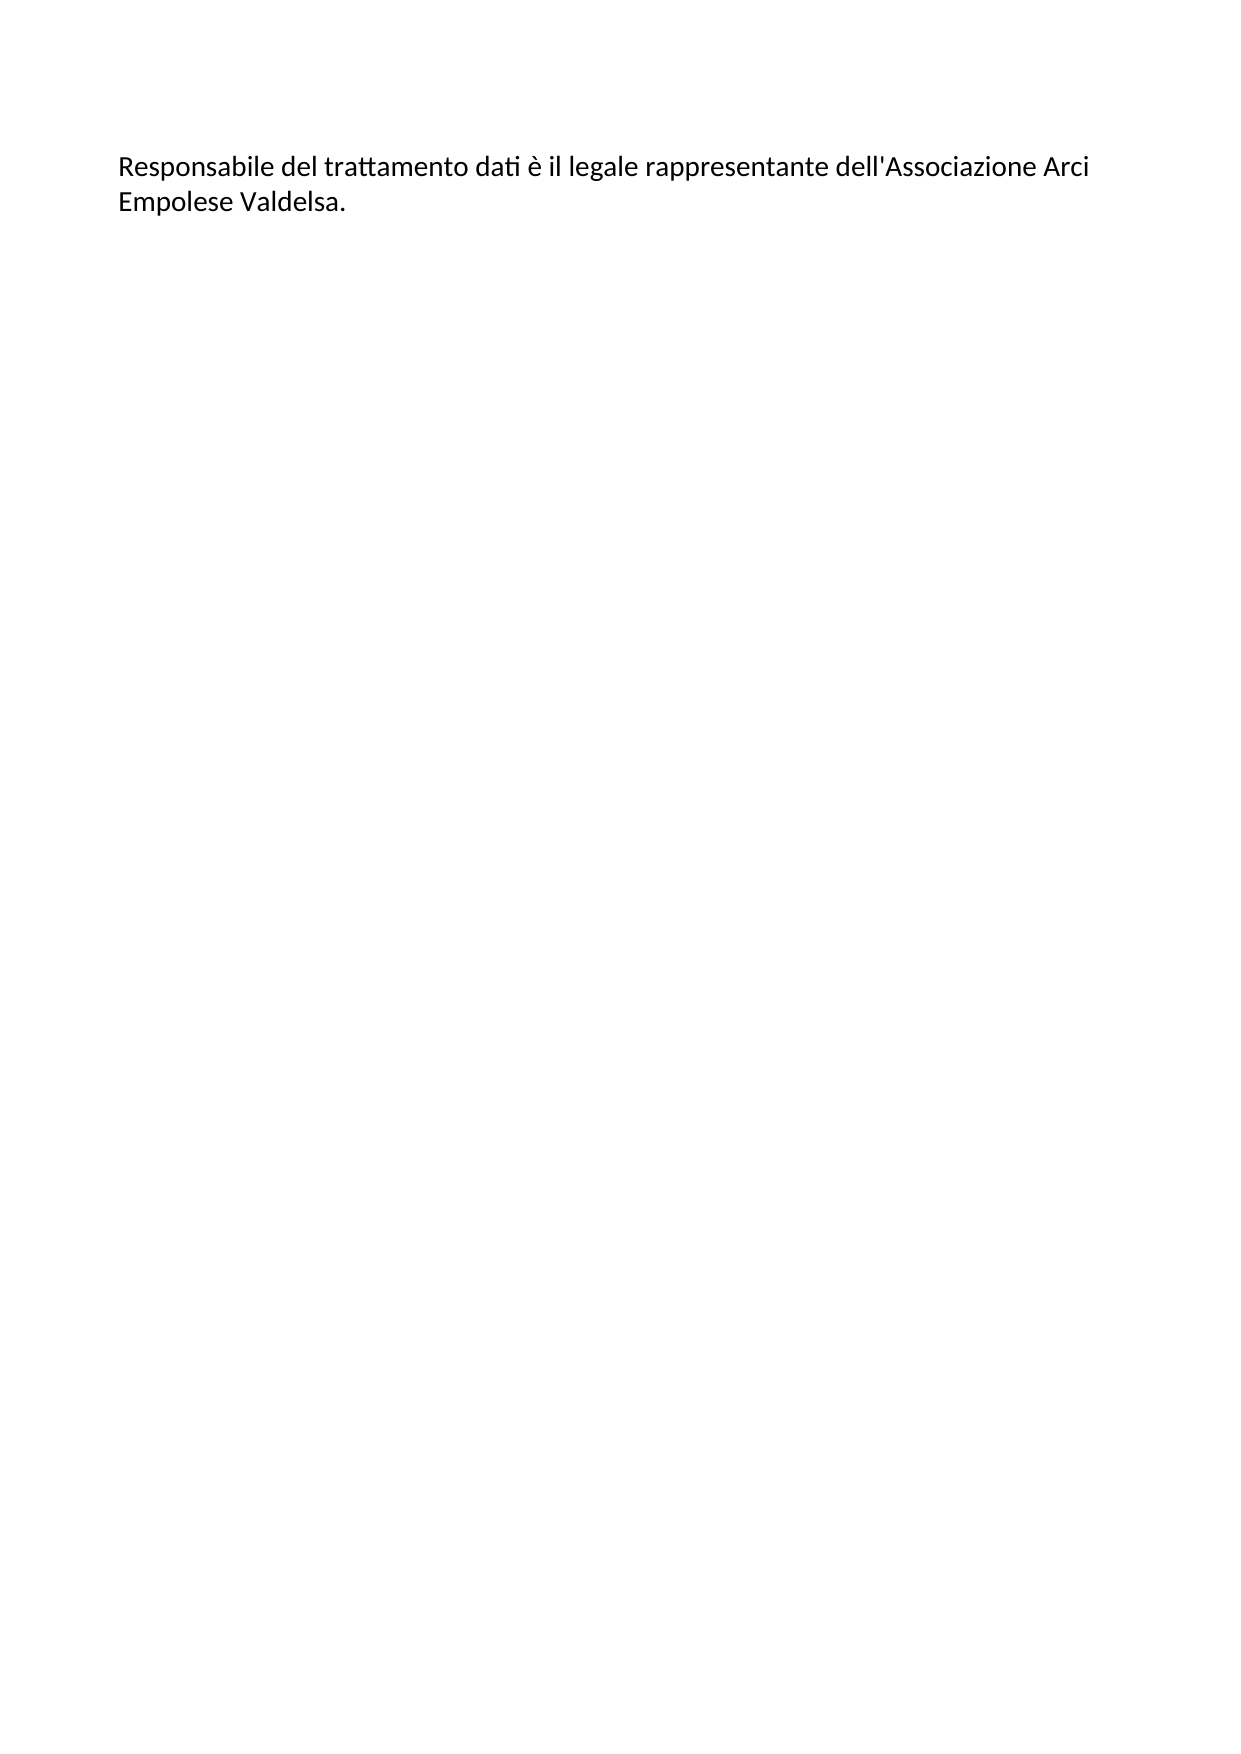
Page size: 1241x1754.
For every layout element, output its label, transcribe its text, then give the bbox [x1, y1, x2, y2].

text Responsabile del trattamento dati è il legale rappresentante dell'Associazione Arci Empolese Valdelsa. [118, 148, 1122, 247]
